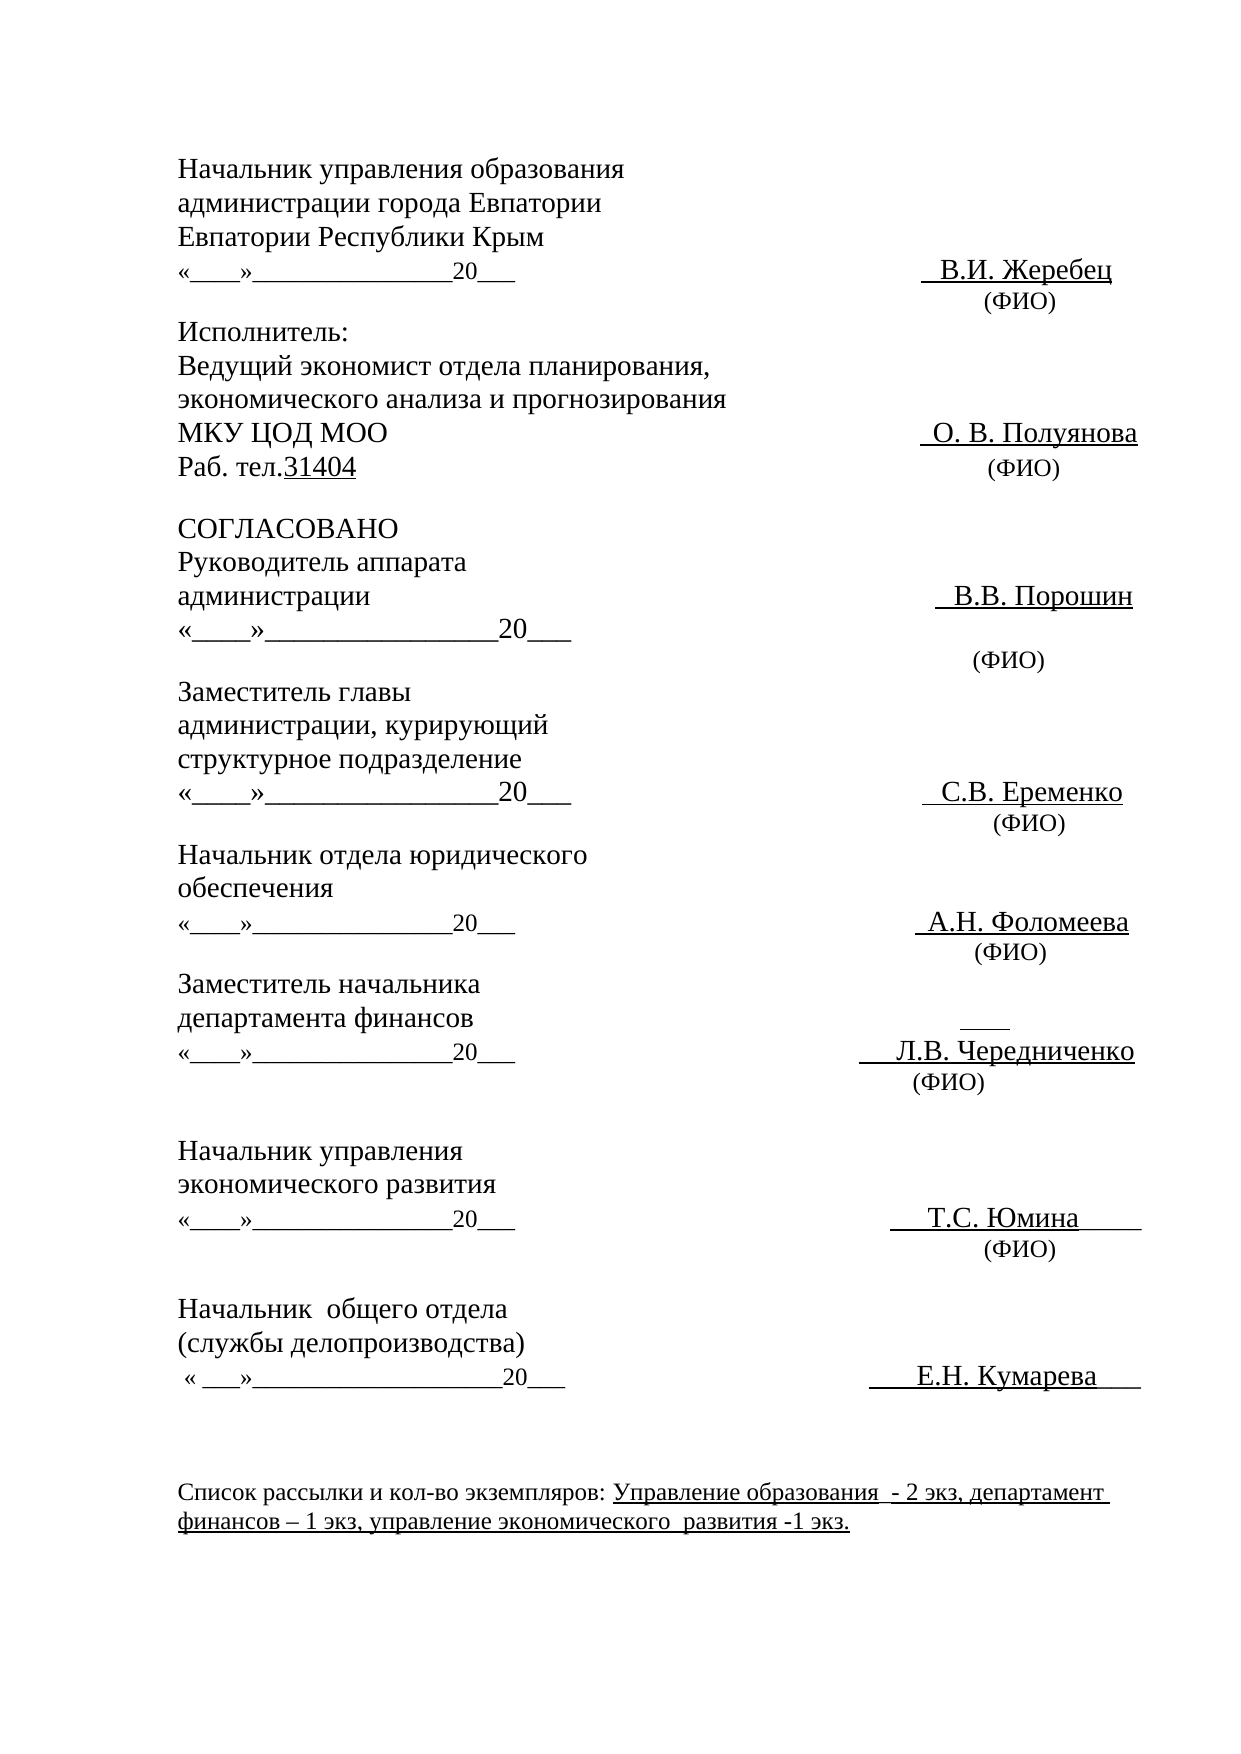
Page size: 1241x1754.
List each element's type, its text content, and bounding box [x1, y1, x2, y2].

text «____»________________20___ Л.В. Чередниченко (ФИО) [177, 1033, 1152, 1096]
text (ФИО) [177, 286, 1152, 314]
text администрации, курирующий [177, 707, 1152, 741]
text администрации города Евпатории [177, 185, 1152, 219]
text «____»________________20___ В.И. Жеребец [177, 252, 1152, 286]
text Начальник отдела юридического [177, 837, 1152, 870]
text МКУ ЦОД МОО О. В. Полуянова [177, 415, 1152, 449]
text Список рассылки и кол-во экземпляров: Управление образования_- 2 экз, департамент финансов – 1 экз, управление экономического развития -1 экз. [177, 1477, 1152, 1535]
text Евпатории Республики Крым [177, 219, 1152, 252]
text Заместитель начальника [177, 966, 1152, 1000]
text Исполнитель: [177, 314, 1152, 348]
text департамента финансов [177, 1000, 1152, 1033]
text Заместитель главы [177, 674, 1152, 707]
text Начальник управления [177, 1133, 1152, 1167]
text экономического анализа и прогнозирования [177, 382, 1152, 415]
text (службы делопроизводства) [177, 1325, 1152, 1358]
text Начальник общего отдела [177, 1291, 1152, 1325]
text Раб. тел.31404 (ФИО) [177, 449, 1152, 482]
text Руководитель аппарата [177, 544, 1152, 578]
text обеспечения [177, 870, 1152, 904]
text (ФИО) [177, 1234, 1152, 1262]
text (ФИО) [177, 937, 1152, 966]
text Ведущий экономист отдела планирования, [177, 348, 1152, 382]
text «____»________________20___ А.Н. Фоломеева [177, 904, 1152, 937]
text (ФИО) [177, 645, 1152, 674]
text «____»________________20___ Т.С. Юмина_____ [177, 1200, 1152, 1234]
text «____»________________20___ [177, 612, 1152, 645]
text СОГЛАСОВАНО [177, 511, 1152, 544]
text администрации В.В. Порошин [177, 578, 1152, 612]
text структурное подразделение [177, 741, 1152, 774]
text (ФИО) [177, 808, 1152, 837]
text « ___»____________________20___ Е.Н. Кумарева___ [177, 1358, 1152, 1392]
text экономического развития [177, 1167, 1152, 1200]
text Начальник управления образования [177, 152, 1152, 185]
text «____»________________20___ С.В. Еременко [177, 774, 1152, 808]
